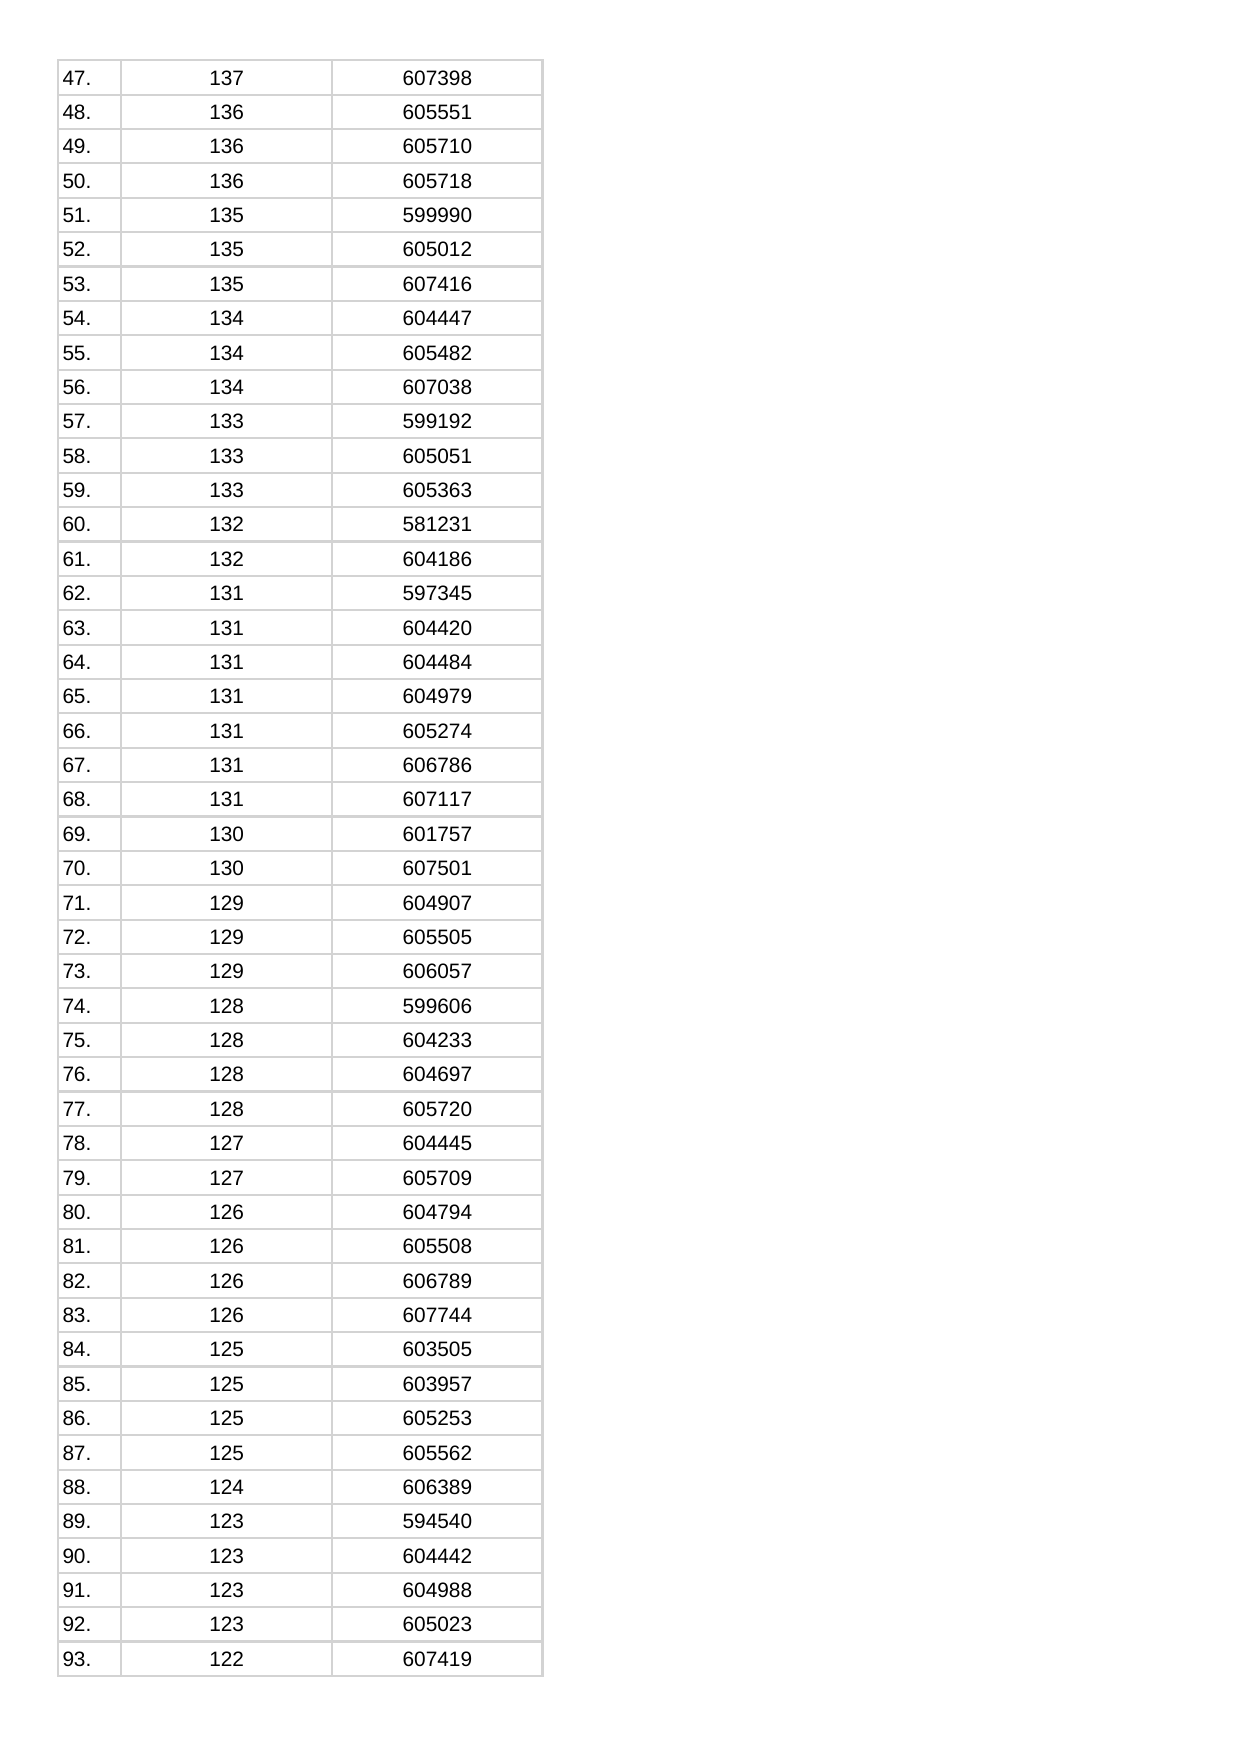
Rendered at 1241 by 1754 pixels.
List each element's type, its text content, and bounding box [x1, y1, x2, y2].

table_cell [59, 1436, 120, 1468]
table_cell 604988 [333, 1574, 541, 1606]
table_cell 604420 [333, 611, 541, 643]
table_cell 125 [122, 1368, 331, 1400]
table_cell [59, 543, 120, 575]
table_cell 128 [122, 1024, 331, 1056]
table_cell 606057 [333, 955, 541, 987]
table_cell 136 [122, 164, 331, 197]
table_cell [59, 646, 120, 678]
table_cell 607416 [333, 268, 541, 300]
table_cell 134 [122, 371, 331, 403]
table_cell [59, 577, 120, 609]
table_cell 133 [122, 405, 331, 437]
table_cell 134 [122, 302, 331, 334]
table_cell 606786 [333, 749, 541, 781]
table_cell 607038 [333, 371, 541, 403]
table_cell 605253 [333, 1402, 541, 1434]
table_cell 607398 [333, 61, 541, 93]
table_cell 137 [122, 61, 331, 93]
table_cell 131 [122, 646, 331, 678]
table_cell 131 [122, 714, 331, 747]
table_cell 133 [122, 474, 331, 506]
table_cell 136 [122, 96, 331, 128]
table_cell [59, 714, 120, 747]
table_cell 603505 [333, 1333, 541, 1365]
table_cell [59, 1471, 120, 1503]
table_cell [59, 233, 120, 265]
table_cell 131 [122, 577, 331, 609]
table_cell 604447 [333, 302, 541, 334]
table_cell 607419 [333, 1643, 541, 1675]
table_cell [59, 1161, 120, 1193]
table_cell [59, 1574, 120, 1606]
table_cell 132 [122, 543, 331, 575]
table_cell [59, 371, 120, 403]
table_cell 131 [122, 749, 331, 781]
table_cell 127 [122, 1161, 331, 1193]
table_cell 127 [122, 1127, 331, 1159]
table_cell 604907 [333, 886, 541, 918]
table_cell 126 [122, 1196, 331, 1228]
table_cell 128 [122, 989, 331, 1022]
table_cell 128 [122, 1058, 331, 1090]
table_cell 605718 [333, 164, 541, 197]
table_cell [59, 1264, 120, 1297]
table_cell 606789 [333, 1264, 541, 1297]
table_cell 604442 [333, 1539, 541, 1572]
table_cell 126 [122, 1264, 331, 1297]
table_cell [59, 1127, 120, 1159]
table_cell 599192 [333, 405, 541, 437]
table_cell [59, 1402, 120, 1434]
table_cell 123 [122, 1539, 331, 1572]
table_cell 607744 [333, 1299, 541, 1331]
table_cell 125 [122, 1436, 331, 1468]
table_cell 605508 [333, 1230, 541, 1262]
table_cell [59, 1196, 120, 1228]
table_cell [59, 1230, 120, 1262]
table_cell 604794 [333, 1196, 541, 1228]
table_cell 604697 [333, 1058, 541, 1090]
table_cell [59, 1299, 120, 1331]
table_cell 601757 [333, 818, 541, 850]
table_cell [59, 130, 120, 162]
table_cell 131 [122, 680, 331, 712]
table_cell [59, 1024, 120, 1056]
table_cell [59, 680, 120, 712]
table_cell 605023 [333, 1608, 541, 1640]
table_cell 604233 [333, 1024, 541, 1056]
table_cell [59, 1539, 120, 1572]
table_cell 605710 [333, 130, 541, 162]
table_cell 130 [122, 818, 331, 850]
table_cell 607501 [333, 852, 541, 884]
table_cell [59, 164, 120, 197]
table_cell 604445 [333, 1127, 541, 1159]
table_cell 605709 [333, 1161, 541, 1193]
table_cell 605562 [333, 1436, 541, 1468]
table_cell 135 [122, 268, 331, 300]
table_cell 125 [122, 1333, 331, 1365]
table_cell 581231 [333, 508, 541, 540]
table_cell 607117 [333, 783, 541, 815]
table_cell [59, 439, 120, 472]
table_cell 136 [122, 130, 331, 162]
table_cell 597345 [333, 577, 541, 609]
table_cell 124 [122, 1471, 331, 1503]
table_cell 126 [122, 1299, 331, 1331]
table_cell 123 [122, 1505, 331, 1537]
table_cell [59, 268, 120, 300]
table_cell 605720 [333, 1093, 541, 1125]
table_cell 132 [122, 508, 331, 540]
table_cell [59, 783, 120, 815]
table_cell [59, 336, 120, 368]
table_cell [59, 508, 120, 540]
table_cell [59, 749, 120, 781]
table_cell 606389 [333, 1471, 541, 1503]
table_cell 135 [122, 233, 331, 265]
table_cell 122 [122, 1643, 331, 1675]
table_cell [59, 1608, 120, 1640]
table_cell [59, 989, 120, 1022]
table_cell [59, 611, 120, 643]
table_cell 605051 [333, 439, 541, 472]
table_cell [59, 405, 120, 437]
table_cell 135 [122, 199, 331, 231]
table_cell [59, 886, 120, 918]
table_cell [59, 61, 120, 93]
table_cell 128 [122, 1093, 331, 1125]
table_cell [59, 1093, 120, 1125]
table_cell [59, 1505, 120, 1537]
table_cell [59, 955, 120, 987]
table_cell [59, 1643, 120, 1675]
table_cell 123 [122, 1574, 331, 1606]
table_cell 605363 [333, 474, 541, 506]
table_cell [59, 96, 120, 128]
table_cell 605505 [333, 921, 541, 953]
table_cell 605482 [333, 336, 541, 368]
table_cell 134 [122, 336, 331, 368]
table_cell 129 [122, 955, 331, 987]
table_cell 605551 [333, 96, 541, 128]
table_cell 129 [122, 886, 331, 918]
table_cell 125 [122, 1402, 331, 1434]
table_cell 605274 [333, 714, 541, 747]
table_cell 130 [122, 852, 331, 884]
table_cell [59, 1368, 120, 1400]
table_cell [59, 199, 120, 231]
table_cell 131 [122, 611, 331, 643]
table_cell 599990 [333, 199, 541, 231]
table_cell 605012 [333, 233, 541, 265]
table_cell 604484 [333, 646, 541, 678]
table_cell [59, 1333, 120, 1365]
table_cell 129 [122, 921, 331, 953]
table_cell 604979 [333, 680, 541, 712]
table_cell 599606 [333, 989, 541, 1022]
table_cell 133 [122, 439, 331, 472]
table_cell [59, 818, 120, 850]
table_cell 123 [122, 1608, 331, 1640]
table_cell [59, 921, 120, 953]
table_cell [59, 474, 120, 506]
table_cell 126 [122, 1230, 331, 1262]
table_cell 131 [122, 783, 331, 815]
table_cell 594540 [333, 1505, 541, 1537]
table_cell 604186 [333, 543, 541, 575]
table_cell 603957 [333, 1368, 541, 1400]
table_cell [59, 1058, 120, 1090]
table_cell [59, 852, 120, 884]
table_cell [59, 302, 120, 334]
